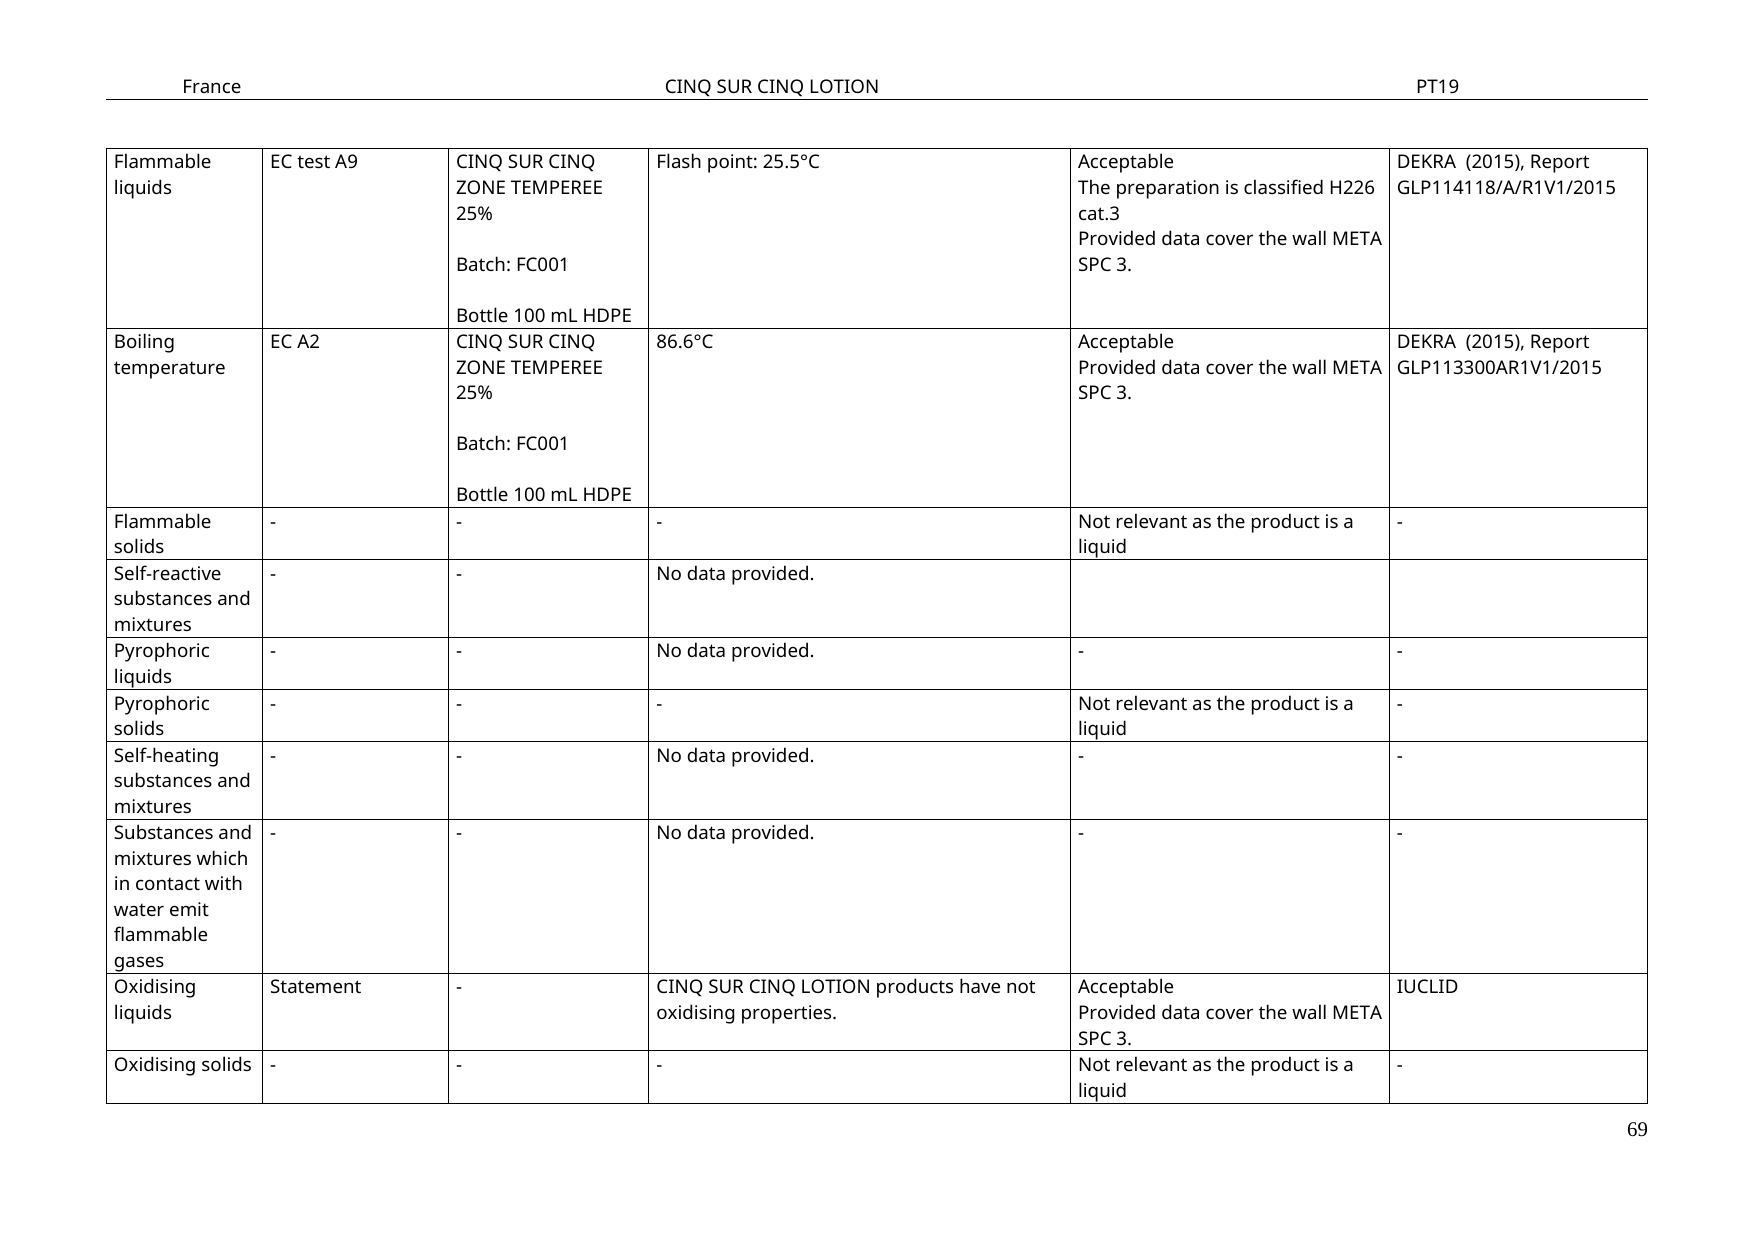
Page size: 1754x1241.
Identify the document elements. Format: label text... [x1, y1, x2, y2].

table_cell Flammable liquids [107, 149, 262, 327]
table_cell Self-reactive substances and mixtures [107, 560, 262, 637]
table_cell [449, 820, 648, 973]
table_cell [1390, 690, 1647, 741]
table_cell Boiling temperature [107, 329, 262, 507]
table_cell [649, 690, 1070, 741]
table_cell [1071, 560, 1389, 637]
table_cell - [449, 690, 648, 741]
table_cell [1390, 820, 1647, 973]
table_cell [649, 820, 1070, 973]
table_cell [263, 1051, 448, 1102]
table_cell Pyrophoric liquids [107, 638, 262, 689]
table_cell DEKRA (2015), Report GLP113300AR1V1/2015 [1390, 329, 1647, 507]
table_cell EC test A9 [263, 149, 448, 327]
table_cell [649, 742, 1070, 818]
table_cell - [263, 560, 448, 637]
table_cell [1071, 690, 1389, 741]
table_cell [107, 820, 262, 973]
table_cell DEKRA (2015), Report GLP114118/A/R1V1/2015 [1390, 149, 1647, 327]
table_cell CINQ SUR CINQ ZONE TEMPEREE 25% Batch: FC001 Bottle 100 mL HDPE [449, 329, 648, 507]
table_cell [1390, 560, 1647, 637]
table_cell Flammable solids [107, 508, 262, 559]
table_cell - [449, 508, 648, 559]
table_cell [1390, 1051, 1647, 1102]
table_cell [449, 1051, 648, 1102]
table_cell Acceptable Provided data cover the wall META SPC 3. [1071, 329, 1389, 507]
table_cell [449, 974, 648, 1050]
table_cell - [263, 638, 448, 689]
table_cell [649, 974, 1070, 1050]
table_cell Acceptable The preparation is classified H226 cat.3 Provided data cover the wall META SPC 3. [1071, 149, 1389, 327]
table_cell - [449, 638, 648, 689]
table_cell - [263, 508, 448, 559]
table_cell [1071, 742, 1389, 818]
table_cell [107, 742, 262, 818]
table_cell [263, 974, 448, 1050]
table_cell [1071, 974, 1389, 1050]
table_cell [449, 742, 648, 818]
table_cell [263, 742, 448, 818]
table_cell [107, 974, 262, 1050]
table_cell Flash point: 25.5°C [649, 149, 1070, 327]
table_cell - [263, 690, 448, 741]
table_cell Not relevant as the product is a liquid [1071, 508, 1389, 559]
table_cell CINQ SUR CINQ ZONE TEMPEREE 25% Batch: FC001 Bottle 100 mL HDPE [449, 149, 648, 327]
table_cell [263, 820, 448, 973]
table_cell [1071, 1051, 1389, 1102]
table_cell - [1071, 638, 1389, 689]
table_cell 86.6°C [649, 329, 1070, 507]
table_cell No data provided. [649, 638, 1070, 689]
table_cell Pyrophoric solids [107, 690, 262, 741]
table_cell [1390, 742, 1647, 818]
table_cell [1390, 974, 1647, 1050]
table_cell - [449, 560, 648, 637]
table_cell - [1390, 638, 1647, 689]
table_cell EC A2 [263, 329, 448, 507]
table_cell - [649, 508, 1070, 559]
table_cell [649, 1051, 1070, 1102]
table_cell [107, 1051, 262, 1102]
table_cell - [1390, 508, 1647, 559]
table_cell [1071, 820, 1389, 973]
table_cell No data provided. [649, 560, 1070, 637]
